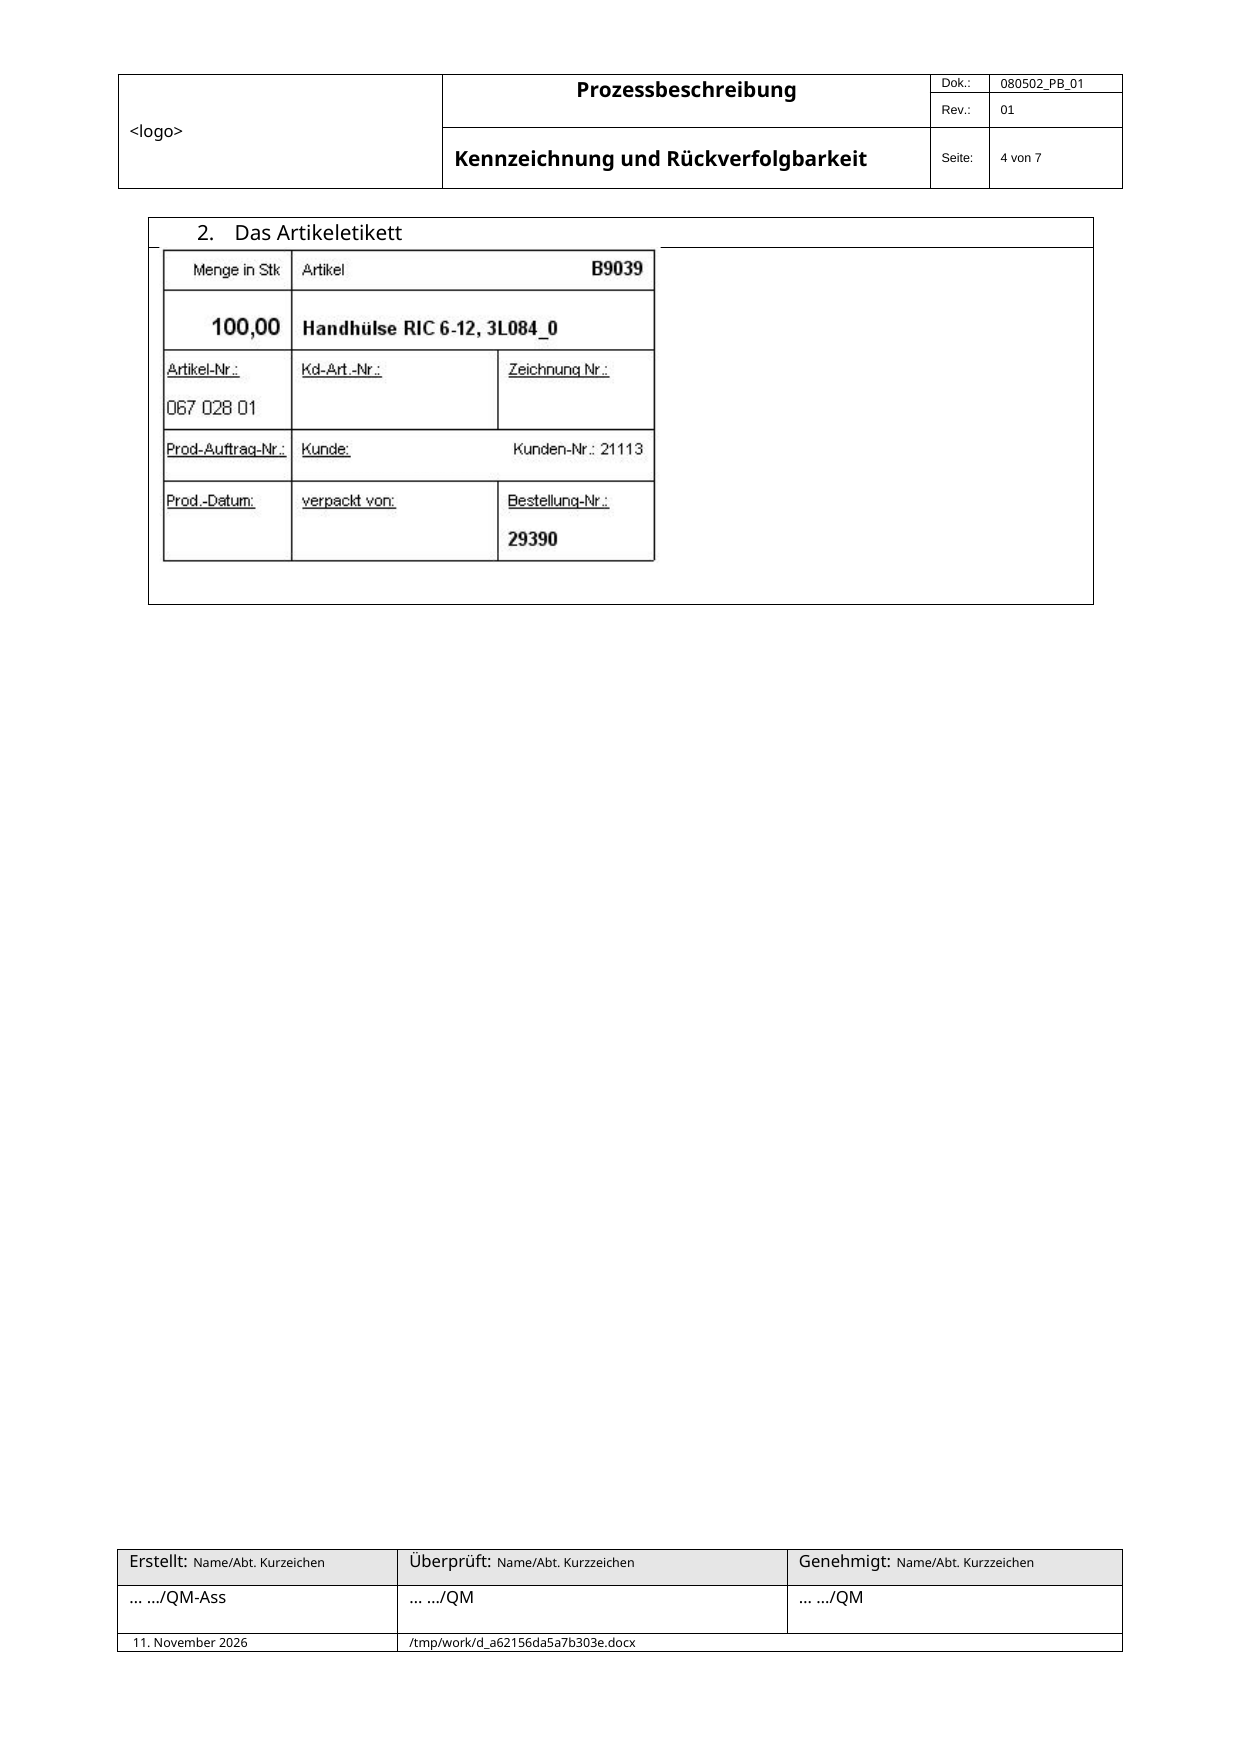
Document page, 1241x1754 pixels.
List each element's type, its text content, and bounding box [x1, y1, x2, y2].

table_header Das Artikeletikett [149, 218, 1093, 247]
table_cell [149, 248, 1093, 604]
picture [159, 247, 661, 566]
